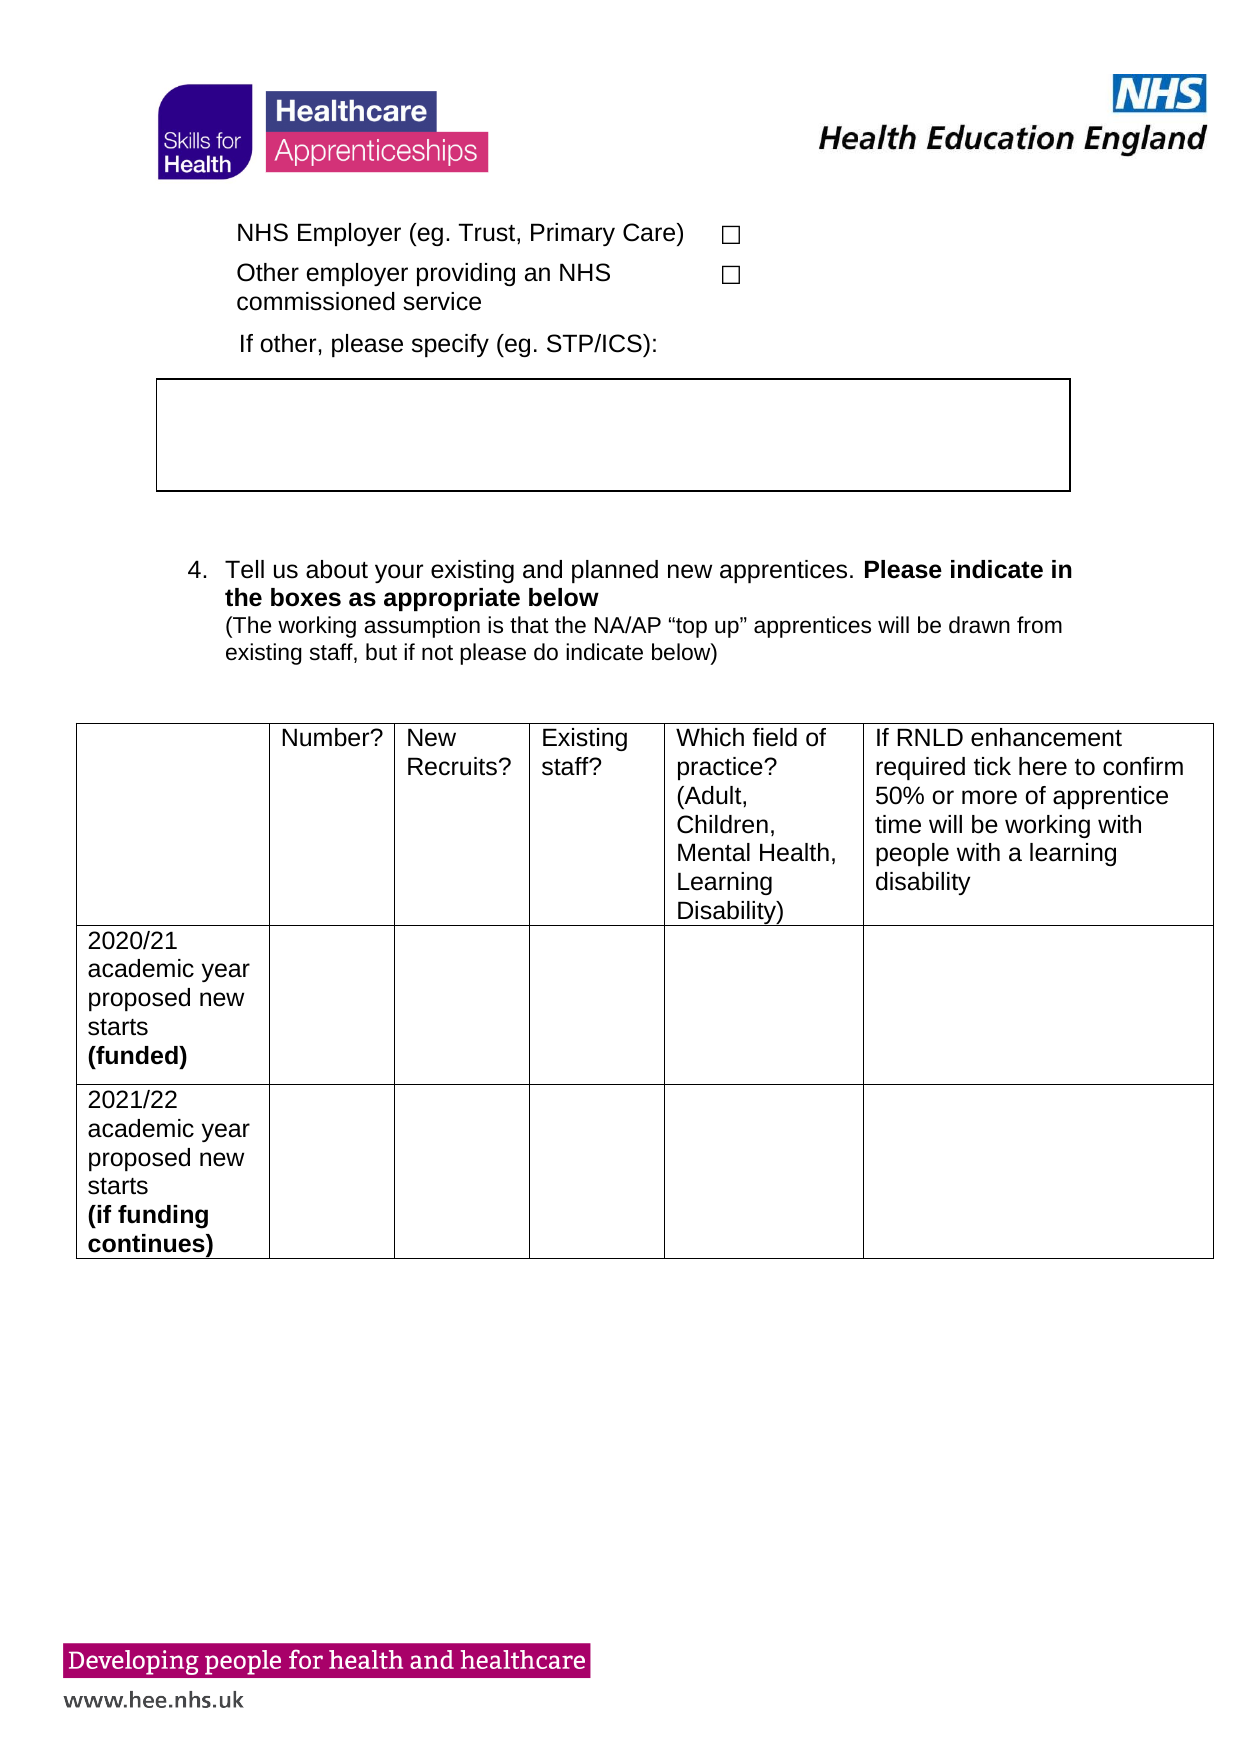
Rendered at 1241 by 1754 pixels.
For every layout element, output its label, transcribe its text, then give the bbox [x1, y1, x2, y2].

table_cell 2021/22 academic year proposed new starts (if funding continues) [77, 1085, 269, 1257]
table_header If RNLD enhancement required tick here to confirm 50% or more of apprentice time will be working with people with a learning disability [864, 724, 1213, 925]
table_cell [270, 1085, 394, 1257]
table_cell [270, 926, 394, 1084]
table_header [77, 724, 269, 925]
table_header NHS Employer (eg. Trust, Primary Care) [225, 218, 708, 258]
table_header Number? [270, 724, 394, 925]
list Tell us about your existing and planned new apprentices. Please indicate in the boxes as appropriate below [187, 555, 1090, 612]
table_cell [864, 1085, 1213, 1257]
picture [150, 73, 501, 190]
table_cell [665, 1085, 863, 1257]
table_header Which field of practice? (Adult, Children, Mental Health, Learning Disability) [665, 724, 863, 925]
table_cell [530, 1085, 664, 1257]
text If other, please specify (eg. STP/ICS): [225, 329, 1090, 358]
table_cell 2020/21 academic year proposed new starts (funded) [77, 926, 269, 1084]
table_cell [864, 926, 1213, 1084]
table_cell [530, 926, 664, 1084]
picture [806, 74, 1208, 169]
picture [52, 1627, 601, 1721]
table_header New Recruits? [395, 724, 529, 925]
table_cell [665, 926, 863, 1084]
table_cell [395, 1085, 529, 1257]
table_cell Other employer providing an NHS commissioned service [225, 258, 708, 329]
table_cell [395, 926, 529, 1084]
list (The working assumption is that the NA/AP “top up” apprentices will be drawn from existing staff, but if not please do indicate below) [225, 612, 1090, 665]
table_header Existing staff? [530, 724, 664, 925]
